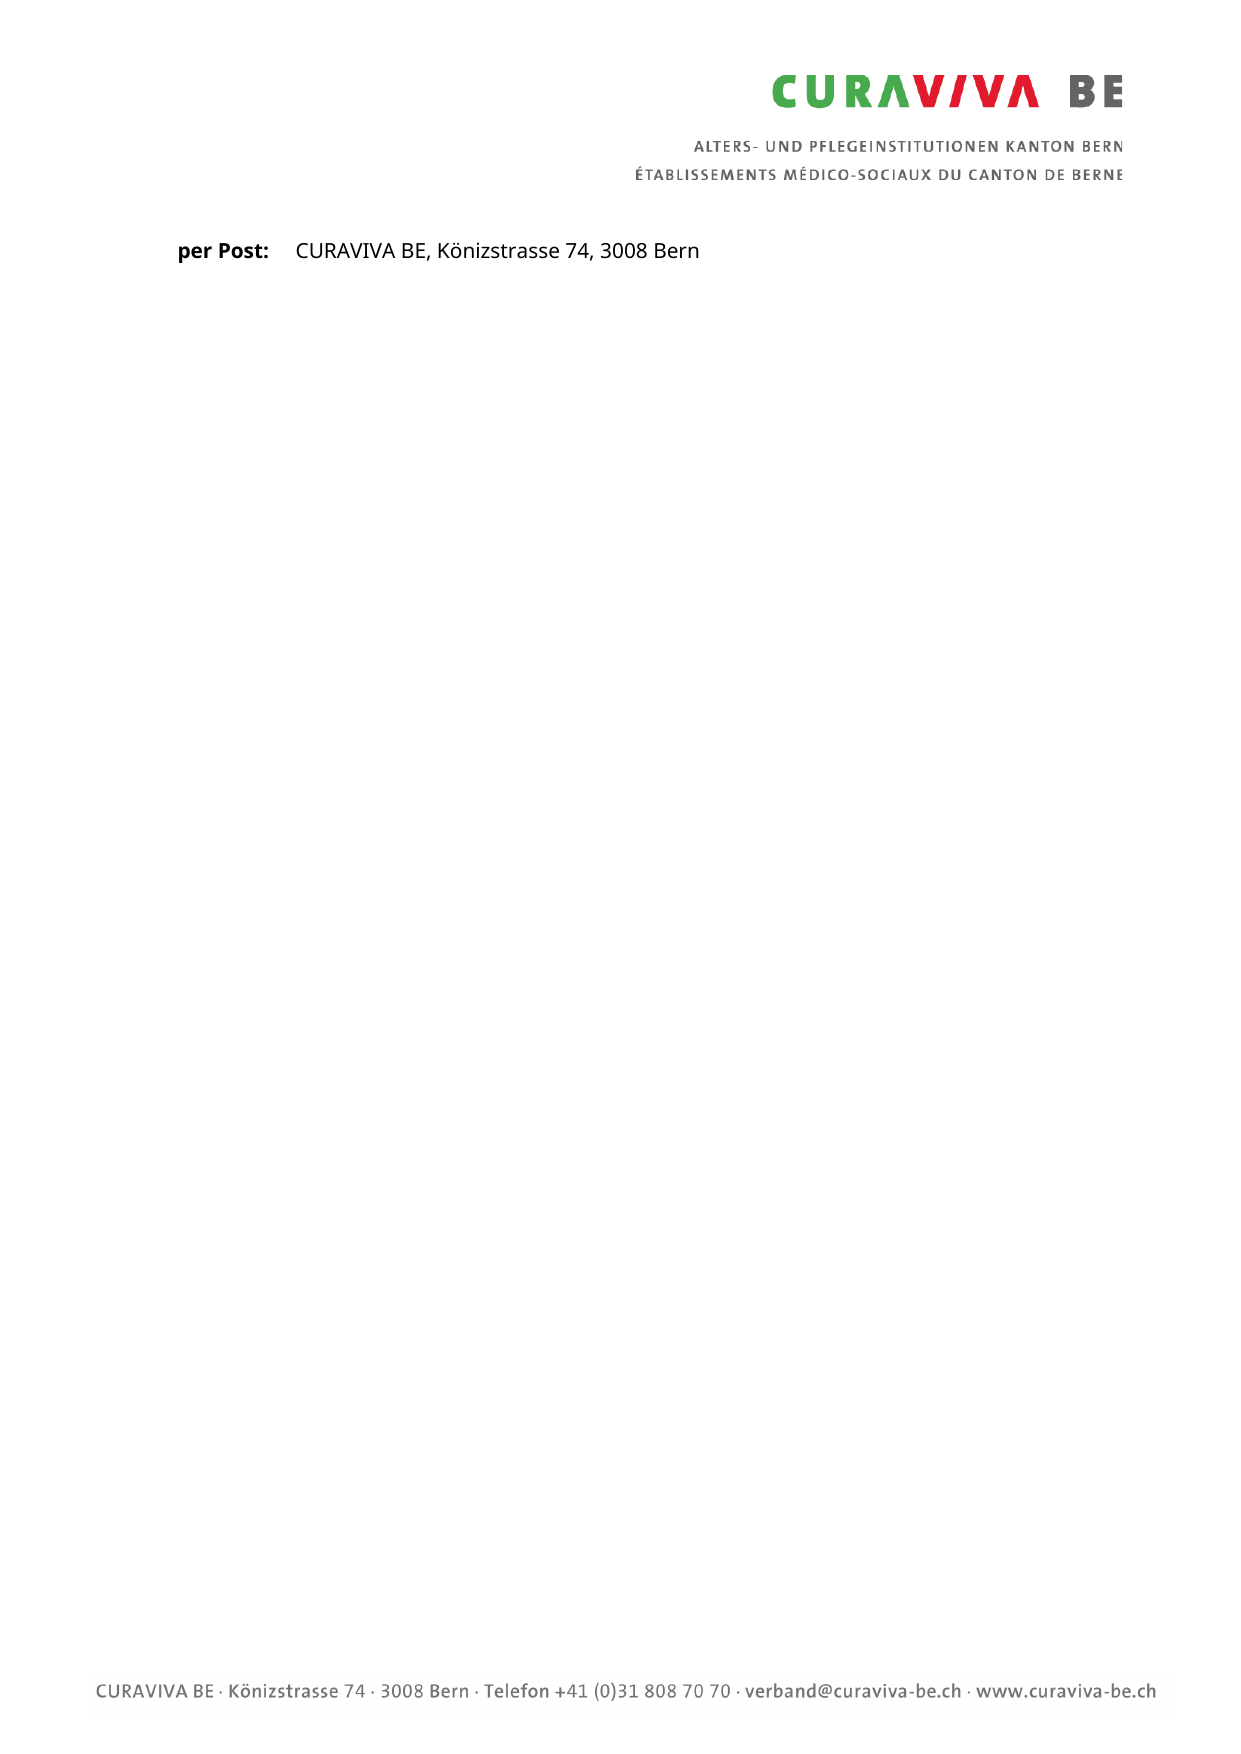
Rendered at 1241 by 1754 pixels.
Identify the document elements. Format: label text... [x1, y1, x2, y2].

picture [636, 75, 1123, 180]
text per Post: CURAVIVA BE, Könizstrasse 74, 3008 Bern [177, 236, 1122, 265]
picture [83, 1671, 1177, 1716]
